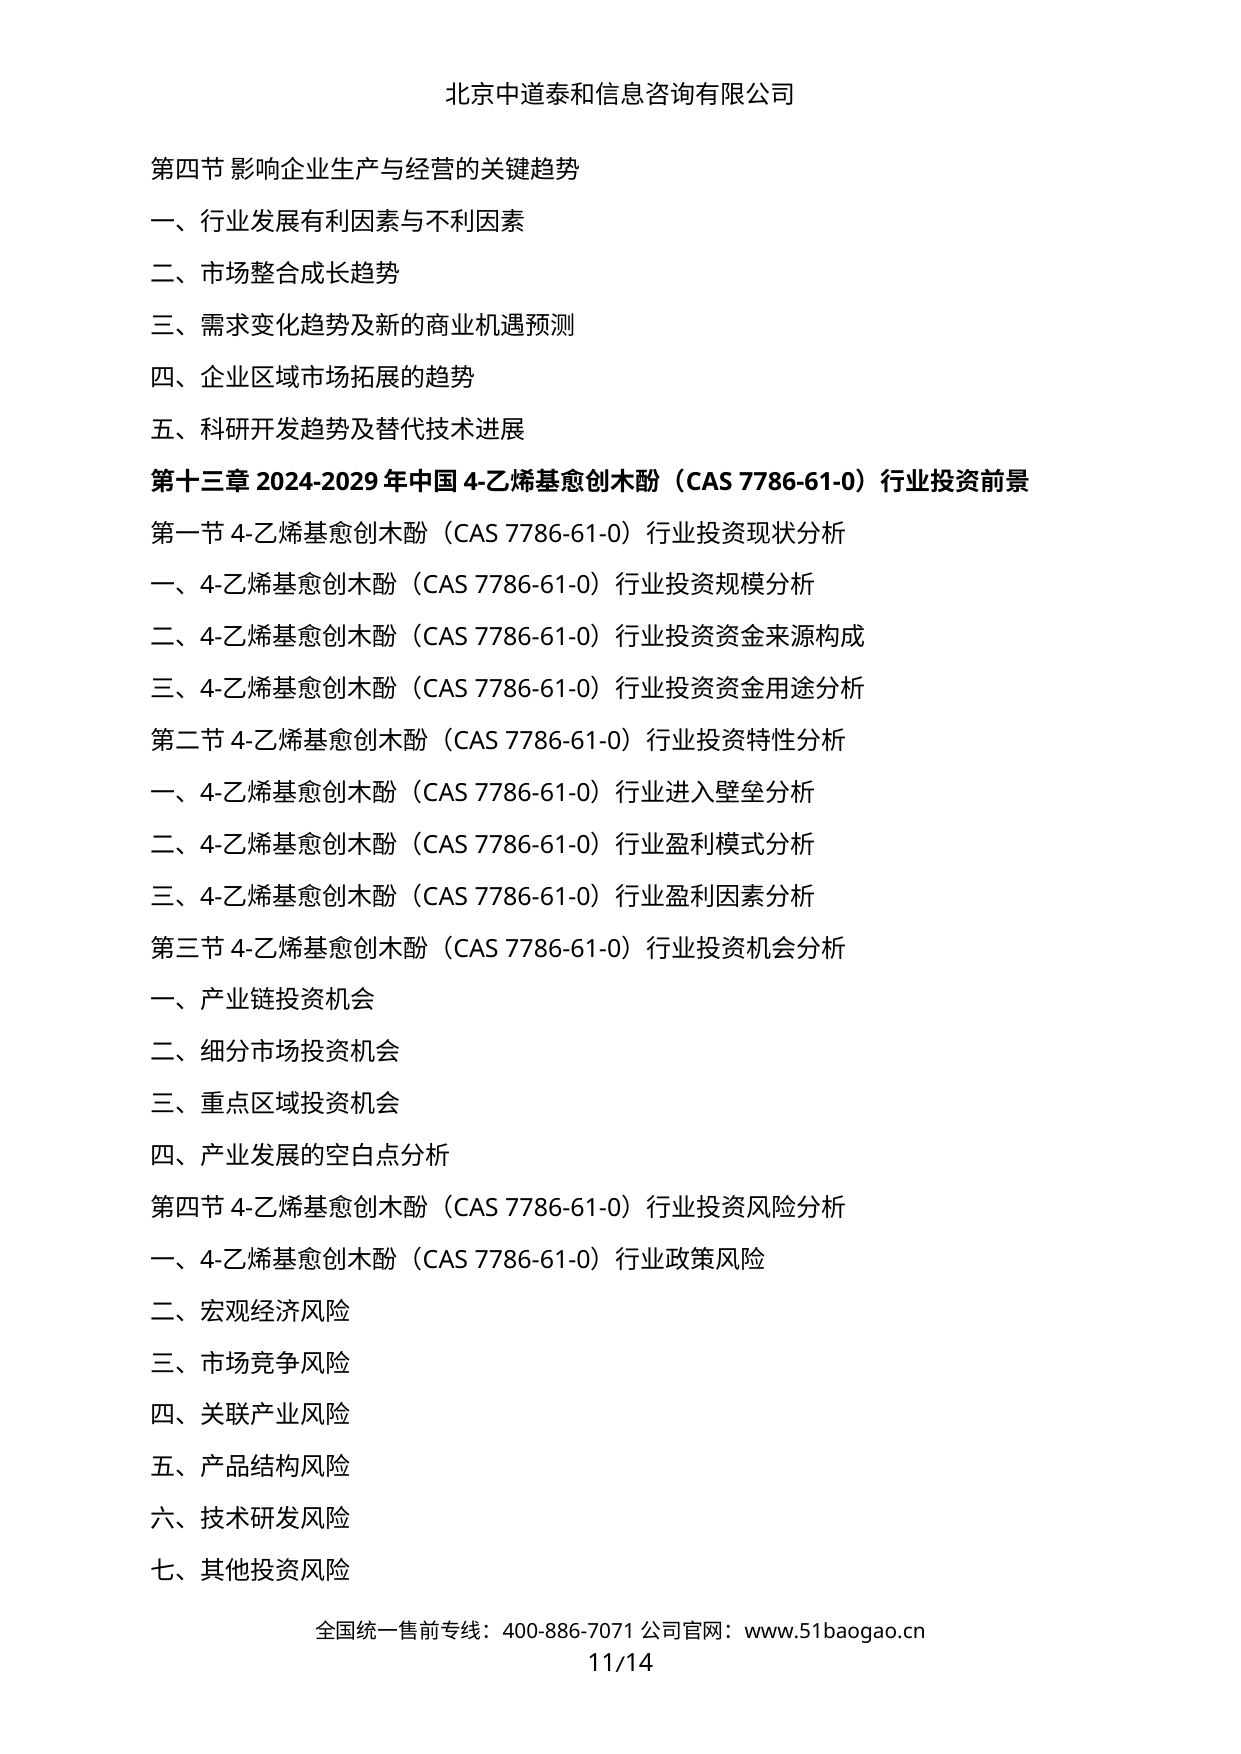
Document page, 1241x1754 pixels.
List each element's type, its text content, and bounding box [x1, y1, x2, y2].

text 第二节 4-乙烯基愈创木酚（CAS 7786-61-0）行业投资特性分析 [150, 721, 1090, 757]
text 第四节 4-乙烯基愈创木酚（CAS 7786-61-0）行业投资风险分析 [150, 1187, 1090, 1224]
text 第三节 4-乙烯基愈创木酚（CAS 7786-61-0）行业投资机会分析 [150, 928, 1090, 964]
text 一、4-乙烯基愈创木酚（CAS 7786-61-0）行业进入壁垒分析 [150, 772, 1090, 809]
text 四、企业区域市场拓展的趋势 [150, 357, 1090, 394]
text 第十三章 2024-2029年中国4-乙烯基愈创木酚（CAS 7786-61-0）行业投资前景 [150, 461, 1090, 497]
text 五、科研开发趋势及替代技术进展 [150, 409, 1090, 446]
text 六、技术研发风险 [150, 1499, 1090, 1535]
text 三、重点区域投资机会 [150, 1084, 1090, 1120]
text 三、4-乙烯基愈创木酚（CAS 7786-61-0）行业投资资金用途分析 [150, 669, 1090, 705]
text 四、关联产业风险 [150, 1395, 1090, 1431]
text 二、宏观经济风险 [150, 1291, 1090, 1327]
text 二、细分市场投资机会 [150, 1032, 1090, 1068]
text 二、4-乙烯基愈创木酚（CAS 7786-61-0）行业盈利模式分析 [150, 824, 1090, 861]
text 第四节 影响企业生产与经营的关键趋势 [150, 150, 1090, 186]
text 第一节 4-乙烯基愈创木酚（CAS 7786-61-0）行业投资现状分析 [150, 513, 1090, 549]
text 一、4-乙烯基愈创木酚（CAS 7786-61-0）行业投资规模分析 [150, 565, 1090, 601]
text 五、产品结构风险 [150, 1447, 1090, 1483]
text 七、其他投资风险 [150, 1551, 1090, 1587]
text 三、需求变化趋势及新的商业机遇预测 [150, 306, 1090, 342]
text 四、产业发展的空白点分析 [150, 1136, 1090, 1172]
text 三、4-乙烯基愈创木酚（CAS 7786-61-0）行业盈利因素分析 [150, 876, 1090, 912]
text 一、4-乙烯基愈创木酚（CAS 7786-61-0）行业政策风险 [150, 1239, 1090, 1276]
text 二、4-乙烯基愈创木酚（CAS 7786-61-0）行业投资资金来源构成 [150, 617, 1090, 653]
text 二、市场整合成长趋势 [150, 254, 1090, 290]
text 一、产业链投资机会 [150, 980, 1090, 1016]
text 一、行业发展有利因素与不利因素 [150, 202, 1090, 238]
text 三、市场竞争风险 [150, 1343, 1090, 1379]
